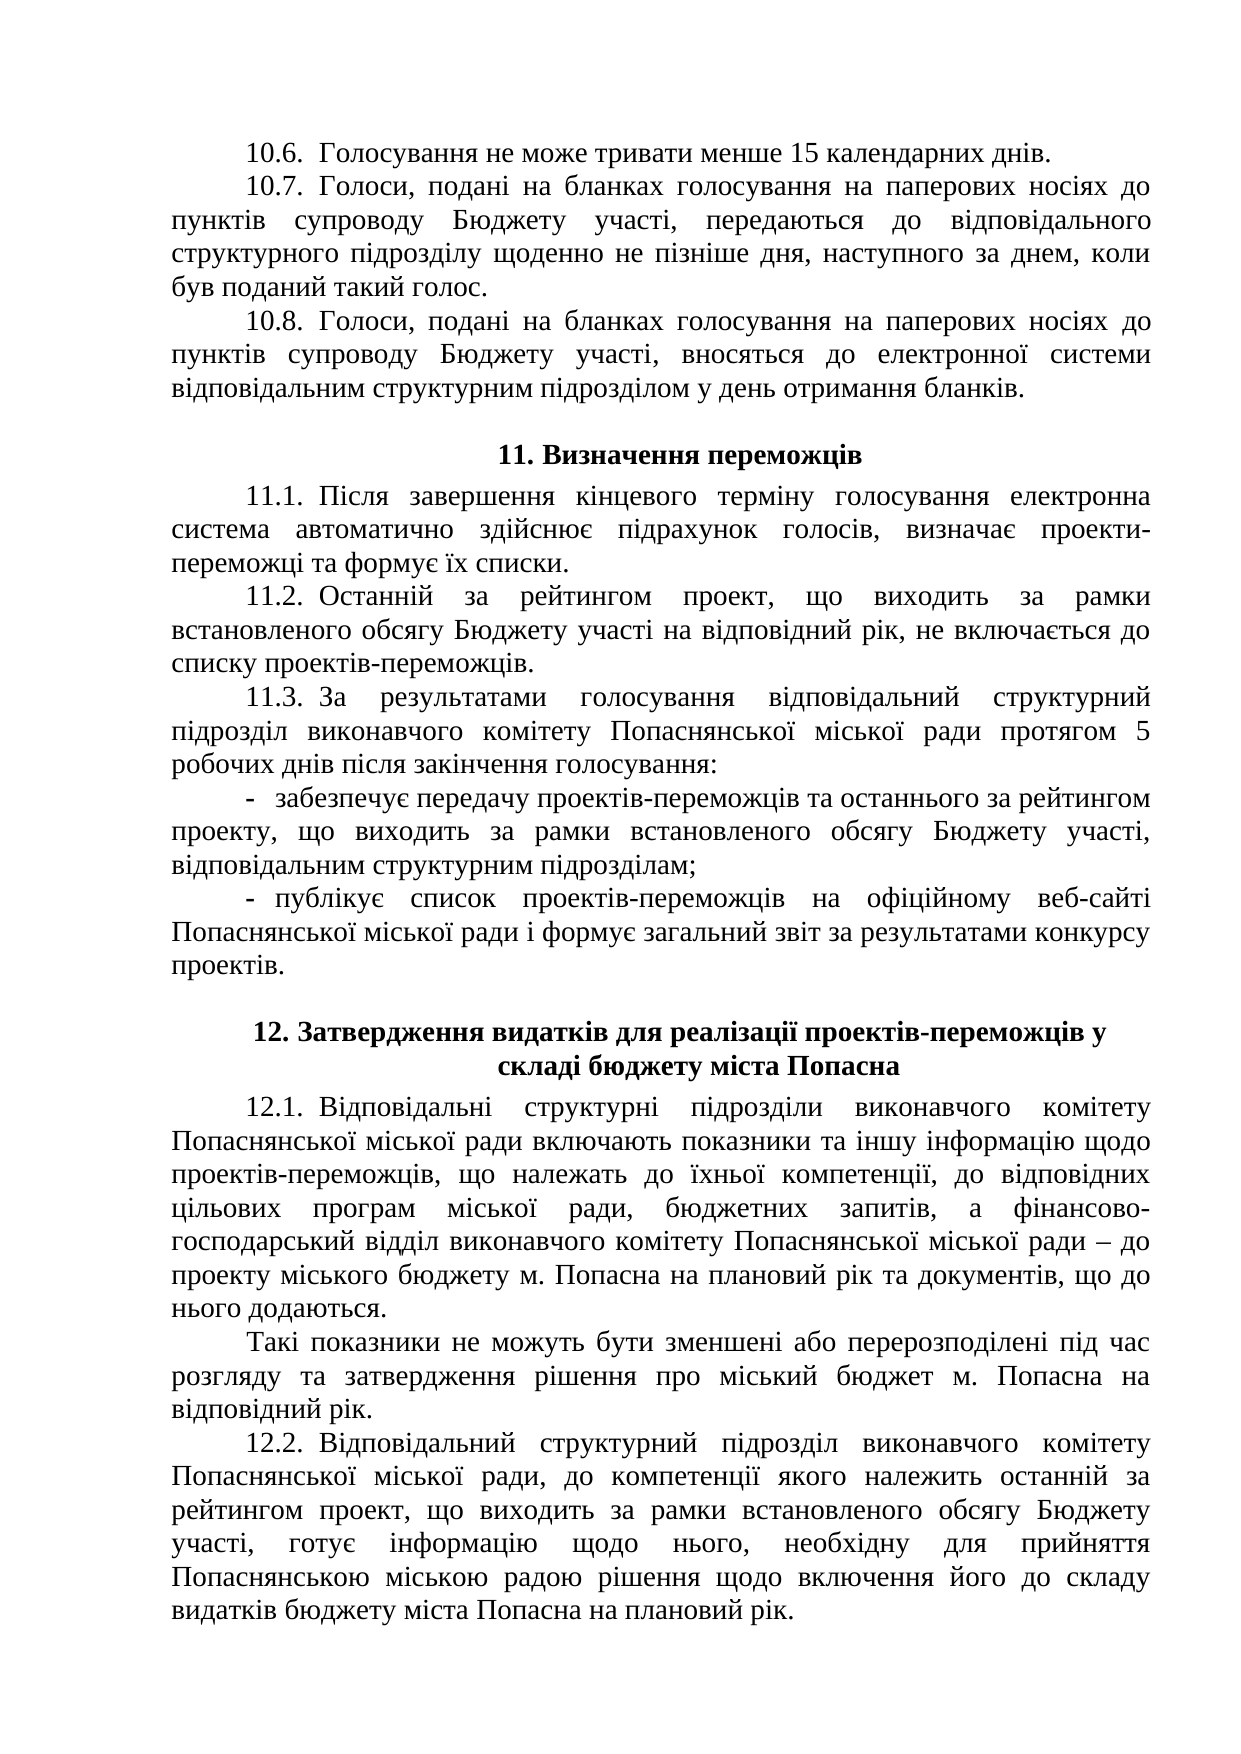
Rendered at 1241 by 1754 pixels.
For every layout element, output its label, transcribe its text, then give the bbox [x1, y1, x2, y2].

list Відповідальні структурні підрозділи виконавчого комітету Попаснянської міської ради включають показники та іншу інформацію щодо проектів-переможців, що належать до їхньої компетенції, до відповідних цільових програм міської ради, бюджетних запитів, а фінансово-господарський відділ виконавчого комітету Попаснянської міської ради – до проекту міського бюджету м. Попасна на плановий рік та документів, що до нього додаються. [171, 1089, 1152, 1324]
list публікує список проектів-переможців на офіційному веб-сайті Попаснянської міської ради і формує загальний звіт за результатами конкурсу проектів. [171, 880, 1152, 981]
subtitle Затвердження видатків для реалізації проектів-переможців у складі бюджету міста Попасна [208, 1014, 1152, 1082]
list Голоси, подані на бланках голосування на паперових носіях до пунктів супроводу Бюджету участі, передаються до відповідального структурного підрозділу щоденно не пізніше дня, наступного за днем, коли був поданий такий голос. [171, 168, 1152, 303]
list Голоси, подані на бланках голосування на паперових носіях до пунктів супроводу Бюджету участі, вносяться до електронної системи відповідальним структурним підрозділом у день отримання бланків. [171, 303, 1152, 403]
list Після завершення кінцевого терміну голосування електронна система автоматично здійснює підрахунок голосів, визначає проекти-переможці та формує їх списки. [171, 478, 1152, 578]
list забезпечує передачу проектів-переможців та останнього за рейтингом проекту, що виходить за рамки встановленого обсягу Бюджету участі, відповідальним структурним підрозділам; [171, 780, 1152, 880]
list Такі показники не можуть бути зменшені або перерозподілені під час розгляду та затвердження рішення про міський бюджет м. Попасна на відповідний рік. [171, 1324, 1152, 1425]
subtitle Визначення переможців [208, 437, 1152, 470]
list Голосування не може тривати менше 15 календарних днів. [171, 135, 1152, 168]
list За результатами голосування відповідальний структурний підрозділ виконавчого комітету Попаснянської міської ради протягом 5 робочих днів після закінчення голосування: [171, 679, 1152, 780]
list Відповідальний структурний підрозділ виконавчого комітету Попаснянської міської ради, до компетенції якого належить останній за рейтингом проект, що виходить за рамки встановленого обсягу Бюджету участі, готує інформацію щодо нього, необхідну для прийняття Попаснянською міською радою рішення щодо включення його до складу видатків бюджету міста Попасна на плановий рік. [171, 1425, 1152, 1626]
list Останній за рейтингом проект, що виходить за рамки встановленого обсягу Бюджету участі на відповідний рік, не включається до списку проектів-переможців. [171, 578, 1152, 679]
